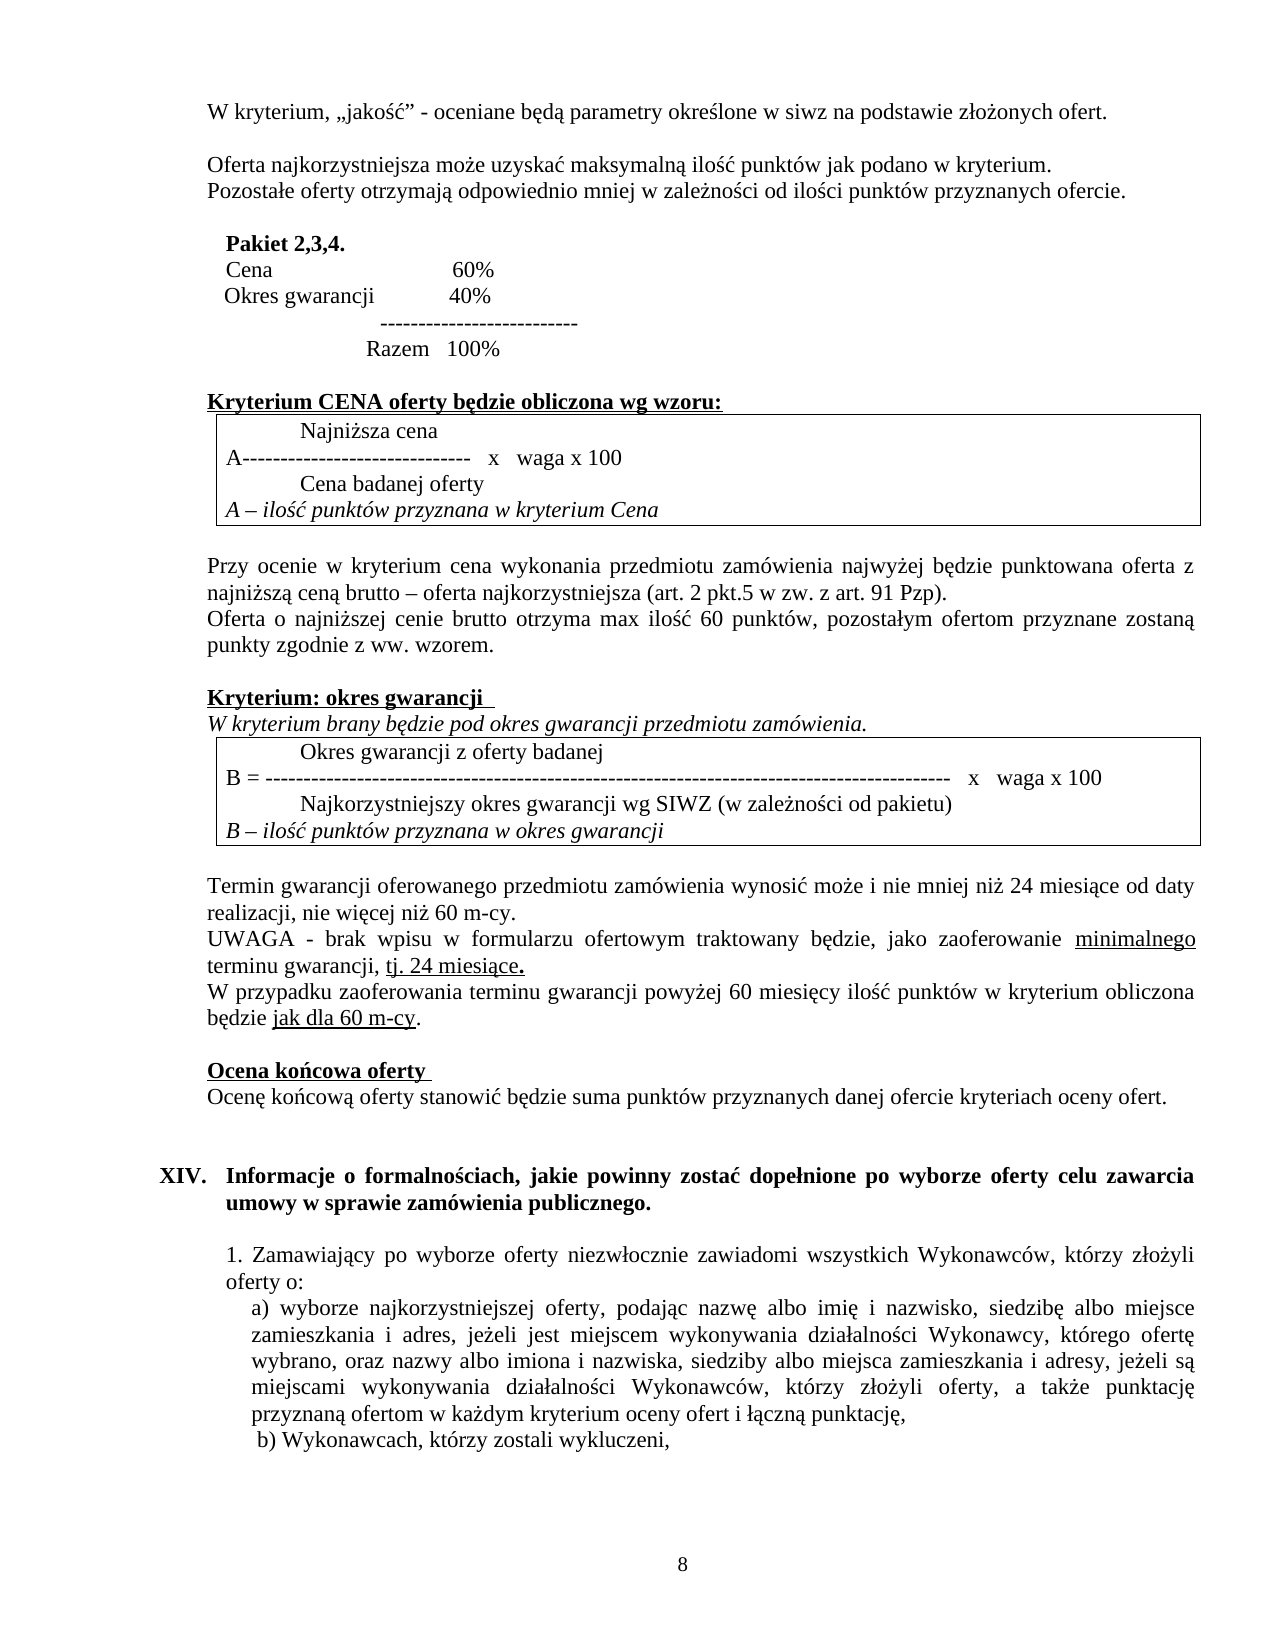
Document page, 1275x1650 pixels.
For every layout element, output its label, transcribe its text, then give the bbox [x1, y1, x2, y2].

text Ocenę końcową oferty stanowić będzie suma punktów przyznanych danej ofercie kryteriach oceny ofert. [207, 1083, 1196, 1110]
text A – ilość punktów przyznana w kryterium Cena [217, 493, 1200, 525]
text W kryterium, „jakość” - oceniane będą parametry określone w siwz na podstawie złożonych ofert. [207, 98, 1196, 124]
text Oferta o najniższej cenie brutto otrzyma max ilość 60 punktów, pozostałym ofertom przyznane zostaną punkty zgodnie z ww. wzorem. [207, 605, 1196, 658]
text Pozostałe oferty otrzymają odpowiednio mniej w zależności od ilości punktów przyznanych ofercie. [207, 177, 1196, 203]
text Kryterium CENA oferty będzie obliczona wg wzoru: [207, 388, 1196, 414]
text 1. Zamawiający po wyborze oferty niezwłocznie zawiadomi wszystkich Wykonawców, którzy złożyli oferty o: [226, 1242, 1196, 1294]
text Przy ocenie w kryterium cena wykonania przedmiotu zamówienia najwyżej będzie punktowana oferta z najniższą ceną brutto – oferta najkorzystniejsza (art. 2 pkt.5 w zw. z art. 91 Pzp). [207, 552, 1196, 605]
text Kryterium: okres gwarancji [207, 684, 1196, 710]
text Cena badanej oferty [217, 467, 1200, 493]
text Termin gwarancji oferowanego przedmiotu zamówienia wynosić może i nie mniej niż 24 miesiące od daty realizacji, nie więcej niż 60 m-cy. [207, 873, 1196, 925]
list Informacje o formalnościach, jakie powinny zostać dopełnione po wyborze oferty celu zawarcia umowy w sprawie zamówienia publicznego. [207, 1162, 1196, 1215]
text b) Wykonawcach, którzy zostali wykluczeni, [251, 1426, 1196, 1452]
text -------------------------- [226, 309, 1196, 335]
text UWAGA - brak wpisu w formularzu ofertowym traktowany będzie, jako zaoferowanie minimalnego terminu gwarancji, tj. 24 miesiące. [207, 925, 1196, 978]
text W przypadku zaoferowania terminu gwarancji powyżej 60 miesięcy ilość punktów w kryterium obliczona będzie jak dla 60 m-cy. [207, 978, 1196, 1031]
text Najniższa cena [217, 415, 1200, 441]
text Razem 100% [226, 335, 1196, 361]
text Okres gwarancji 40% [207, 282, 1196, 309]
text A------------------------------ x waga x 100 [217, 441, 1200, 467]
text a) wyborze najkorzystniejszej oferty, podając nazwę albo imię i nazwisko, siedzibę albo miejsce zamieszkania i adres, jeżeli jest miejscem wykonywania działalności Wykonawcy, którego ofertę wybrano, oraz nazwy albo imiona i nazwiska, siedziby albo miejsca zamieszkania i adresy, jeżeli są miejscami wykonywania działalności Wykonawców, którzy złożyli oferty, a także punktację przyznaną ofertom w każdym kryterium oceny ofert i łączną punktację, [251, 1294, 1196, 1426]
text Pakiet 2,3,4. [226, 230, 1196, 256]
text Oferta najkorzystniejsza może uzyskać maksymalną ilość punktów jak podano w kryterium. [207, 151, 1196, 177]
text Cena 60% [226, 256, 1196, 282]
text Najkorzystniejszy okres gwarancji wg SIWZ (w zależności od pakietu) [217, 789, 1200, 816]
text W kryterium brany będzie pod okres gwarancji przedmiotu zamówienia. [207, 710, 1196, 737]
text B = ------------------------------------------------------------------------------------------ x waga x 100 [217, 763, 1200, 789]
text Okres gwarancji z oferty badanej [217, 738, 1200, 763]
text Ocena końcowa oferty [207, 1057, 1196, 1083]
text B – ilość punktów przyznana w okres gwarancji [217, 816, 1200, 845]
